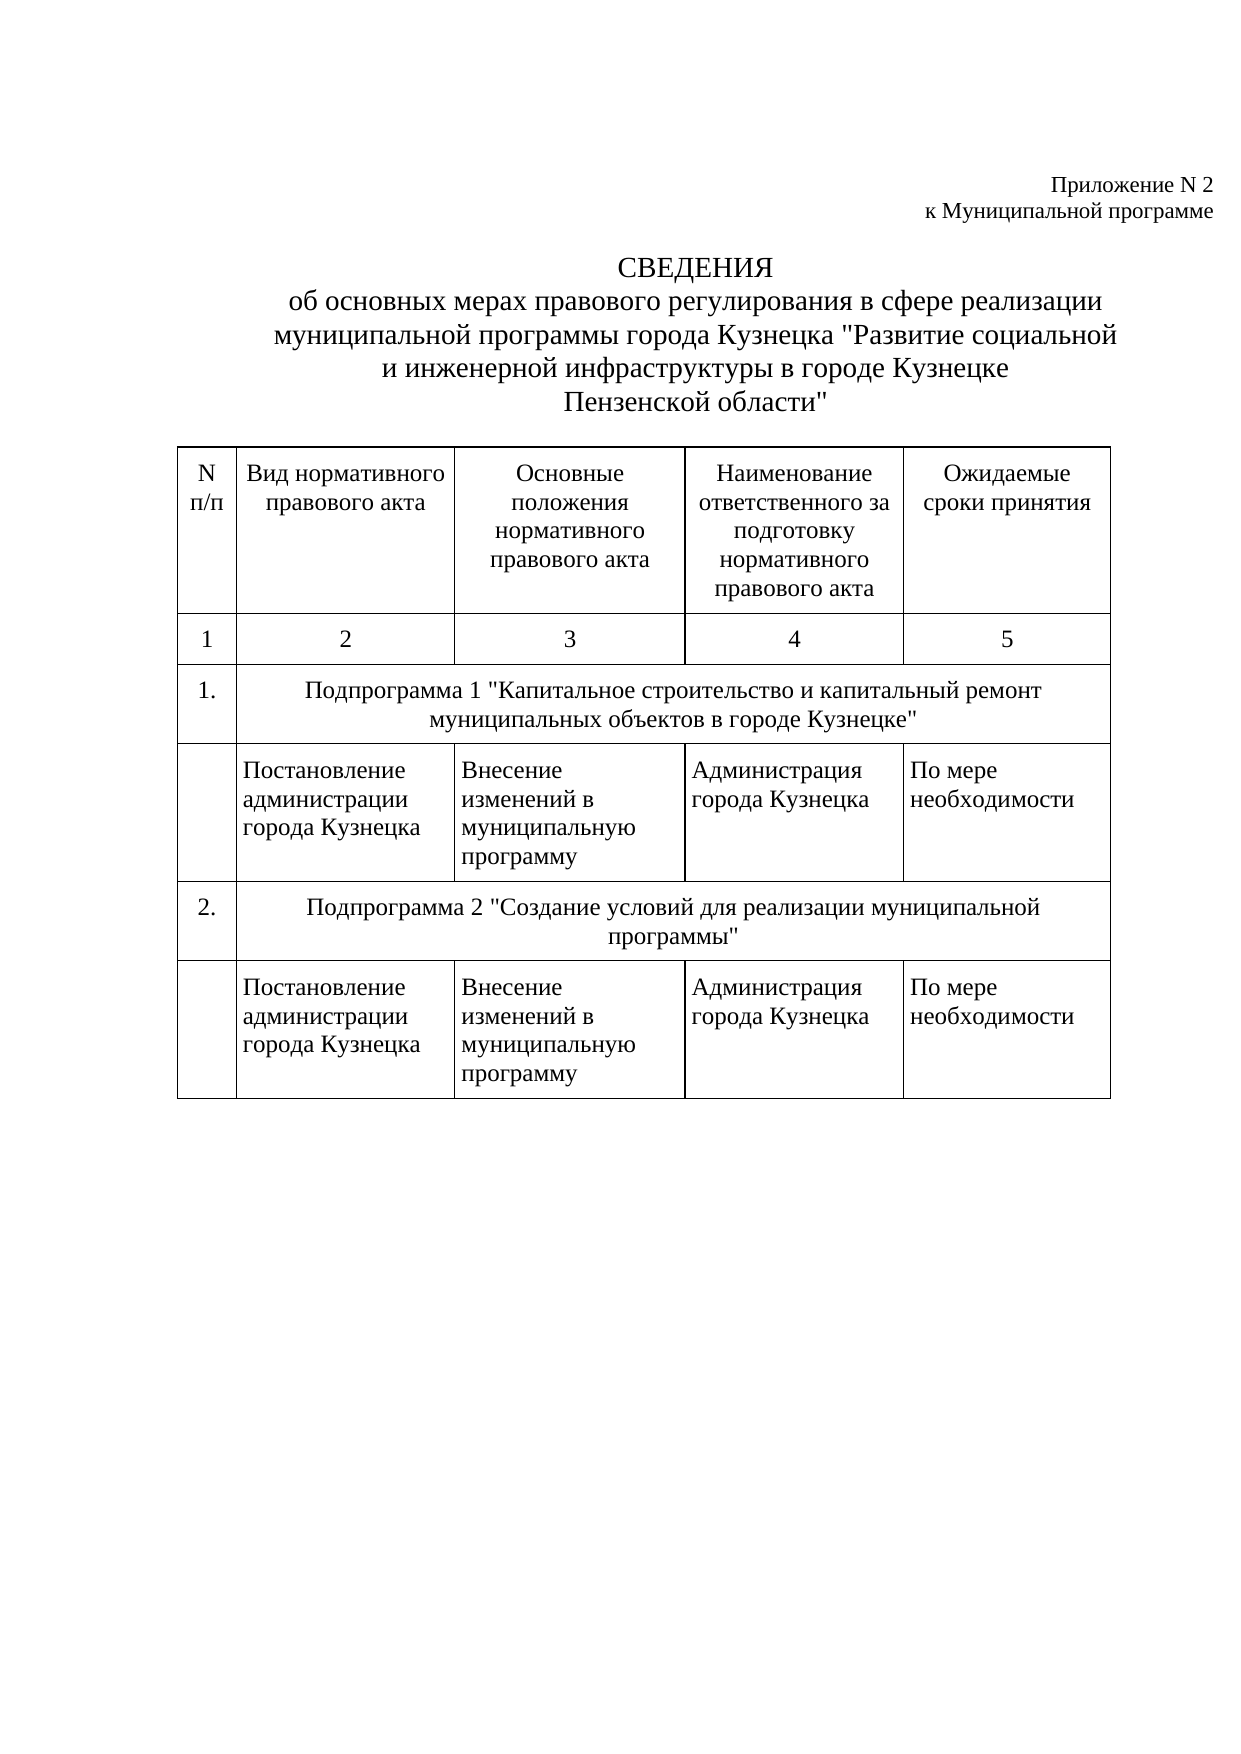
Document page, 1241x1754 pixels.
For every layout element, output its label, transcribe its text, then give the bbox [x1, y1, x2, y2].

text Приложение N 2 [177, 171, 1214, 197]
table_header Вид нормативного правового акта [237, 448, 454, 612]
table_cell 5 [904, 614, 1110, 663]
table_cell Постановление администрации города Кузнецка [237, 744, 454, 881]
table_header Ожидаемые сроки принятия [904, 448, 1110, 612]
table_header Основные положения нормативного правового акта [455, 448, 684, 612]
text Пензенской области" [177, 384, 1214, 418]
table_cell Администрация города Кузнецка [686, 961, 903, 1098]
table_cell 1. [178, 665, 236, 743]
text и инженерной инфраструктуры в городе Кузнецке [177, 351, 1214, 384]
table_cell 1 [178, 614, 236, 663]
text СВЕДЕНИЯ [177, 250, 1214, 283]
table_header N п/п [178, 448, 236, 612]
table_cell [178, 744, 236, 881]
table_cell По мере необходимости [904, 744, 1110, 881]
table_cell 3 [455, 614, 684, 663]
table_cell Администрация города Кузнецка [686, 744, 903, 881]
table_cell Внесение изменений в муниципальную программу [455, 744, 684, 881]
table_cell [178, 961, 236, 1098]
text об основных мерах правового регулирования в сфере реализации [177, 283, 1214, 317]
table_cell 2 [237, 614, 454, 663]
table_cell Постановление администрации города Кузнецка [237, 961, 454, 1098]
table_cell 4 [686, 614, 903, 663]
table_cell Подпрограмма 1 "Капитальное строительство и капитальный ремонт муниципальных объектов в городе Кузнецке" [237, 665, 1110, 743]
text к Муниципальной программе [177, 197, 1214, 223]
text муниципальной программы города Кузнецка "Развитие социальной [177, 317, 1214, 351]
table_cell По мере необходимости [904, 961, 1110, 1098]
table_cell Подпрограмма 2 "Создание условий для реализации муниципальной программы" [237, 882, 1110, 960]
table_cell Внесение изменений в муниципальную программу [455, 961, 684, 1098]
table_header Наименование ответственного за подготовку нормативного правового акта [686, 448, 903, 612]
table_cell 2. [178, 882, 236, 960]
